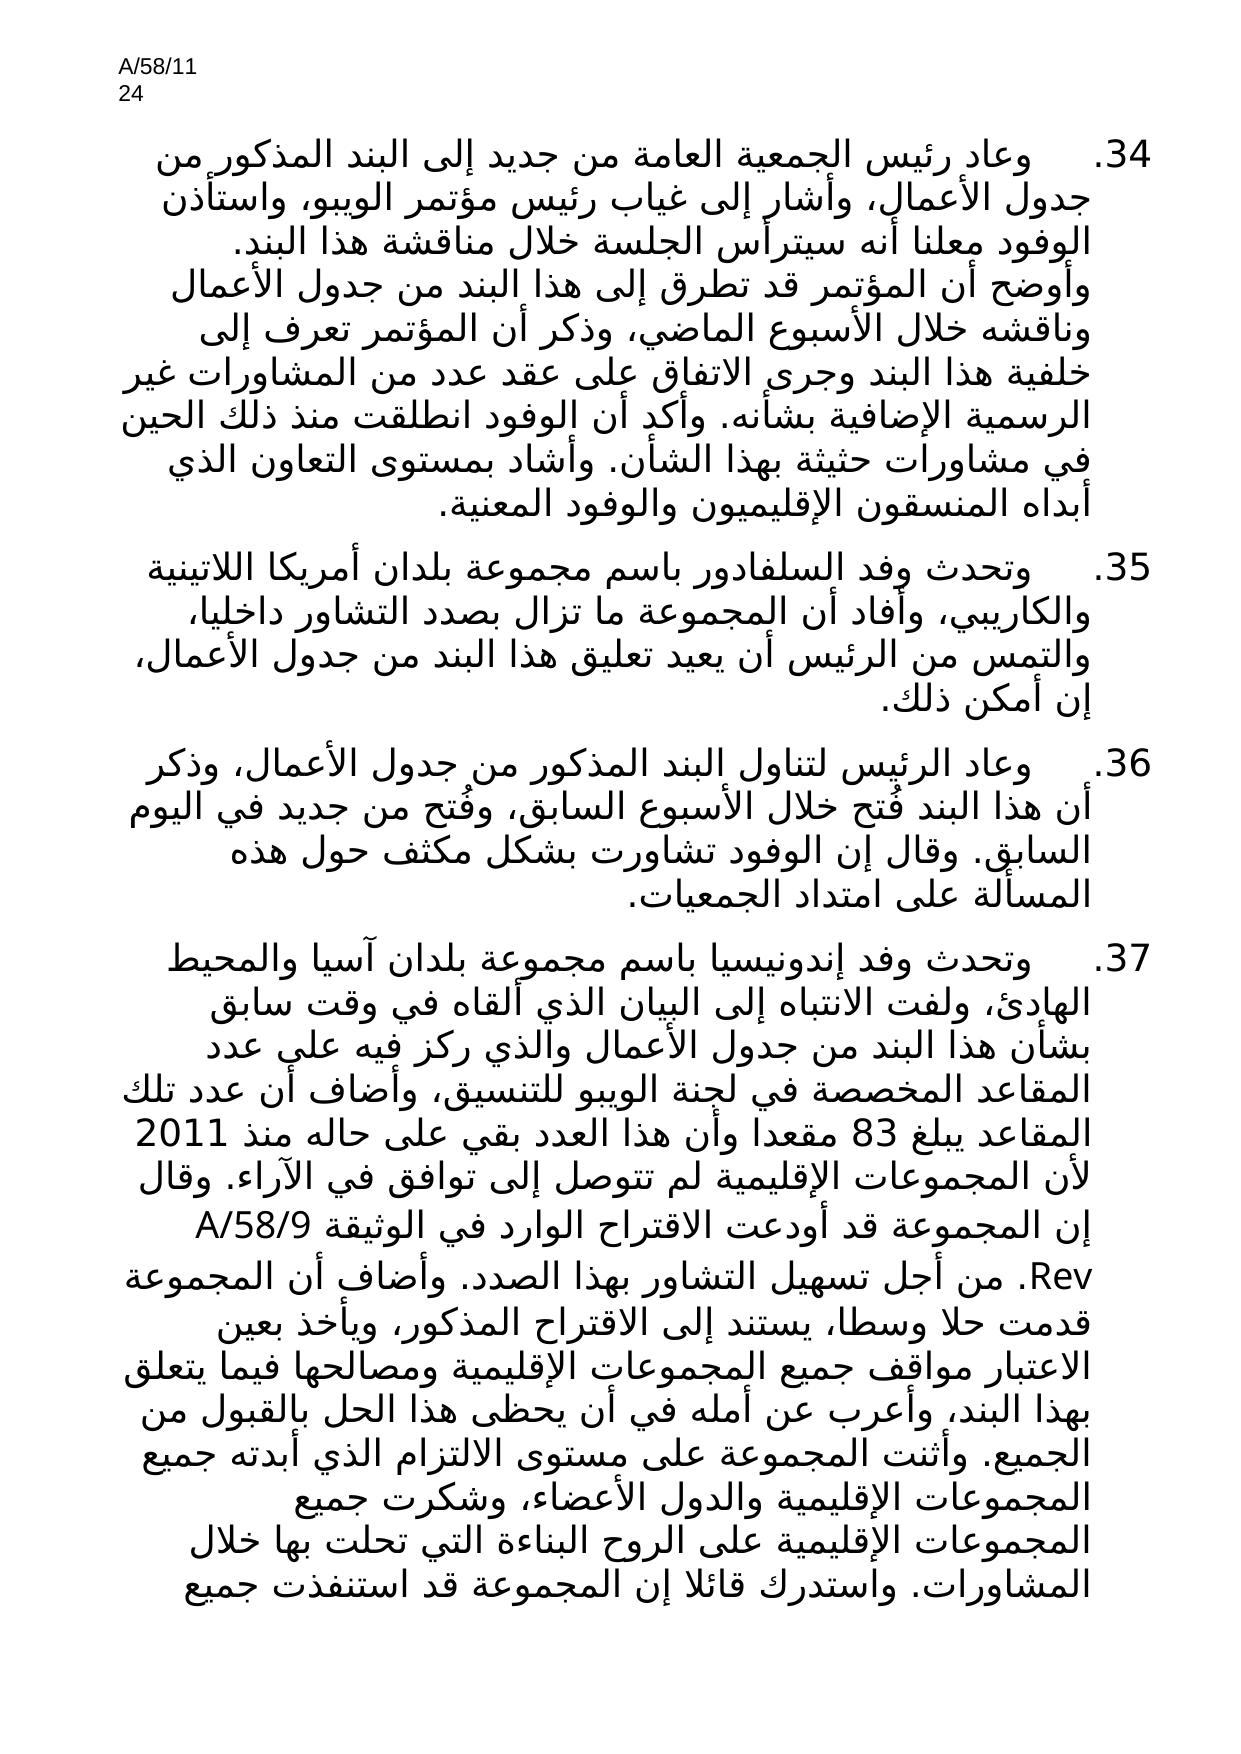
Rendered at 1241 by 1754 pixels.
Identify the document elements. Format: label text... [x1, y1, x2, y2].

text وعاد رئيس الجمعية العامة من جديد إلى البند المذكور من جدول الأعمال، وأشار إلى غياب رئيس مؤتمر الويبو، واستأذن الوفود معلنا أنه سيترأس الجلسة خلال مناقشة هذا البند. وأوضح أن المؤتمر قد تطرق إلى هذا البند من جدول الأعمال وناقشه خلال الأسبوع الماضي، وذكر أن المؤتمر تعرف إلى خلفية هذا البند وجرى الاتفاق على عقد عدد من المشاورات غير الرسمية الإضافية بشأنه. وأكد أن الوفود انطلقت منذ ذلك الحين في مشاورات حثيثة بهذا الشأن. وأشاد بمستوى التعاون الذي أبداه المنسقون الإقليميون والوفود المعنية. [118, 132, 1092, 525]
text وعاد الرئيس لتناول البند المذكور من جدول الأعمال، وذكر أن هذا البند فُتح خلال الأسبوع السابق، وفُتح من جديد في اليوم السابق. وقال إن الوفود تشاورت بشكل مكثف حول هذه المسألة على امتداد الجمعيات. [118, 741, 1092, 916]
text وتحدث وفد السلفادور باسم مجموعة بلدان أمريكا اللاتينية والكاريبي، وأفاد أن المجموعة ما تزال بصدد التشاور داخليا، والتمس من الرئيس أن يعيد تعليق هذا البند من جدول الأعمال، إن أمكن ذلك. [118, 546, 1092, 720]
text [118, 937, 1092, 1606]
